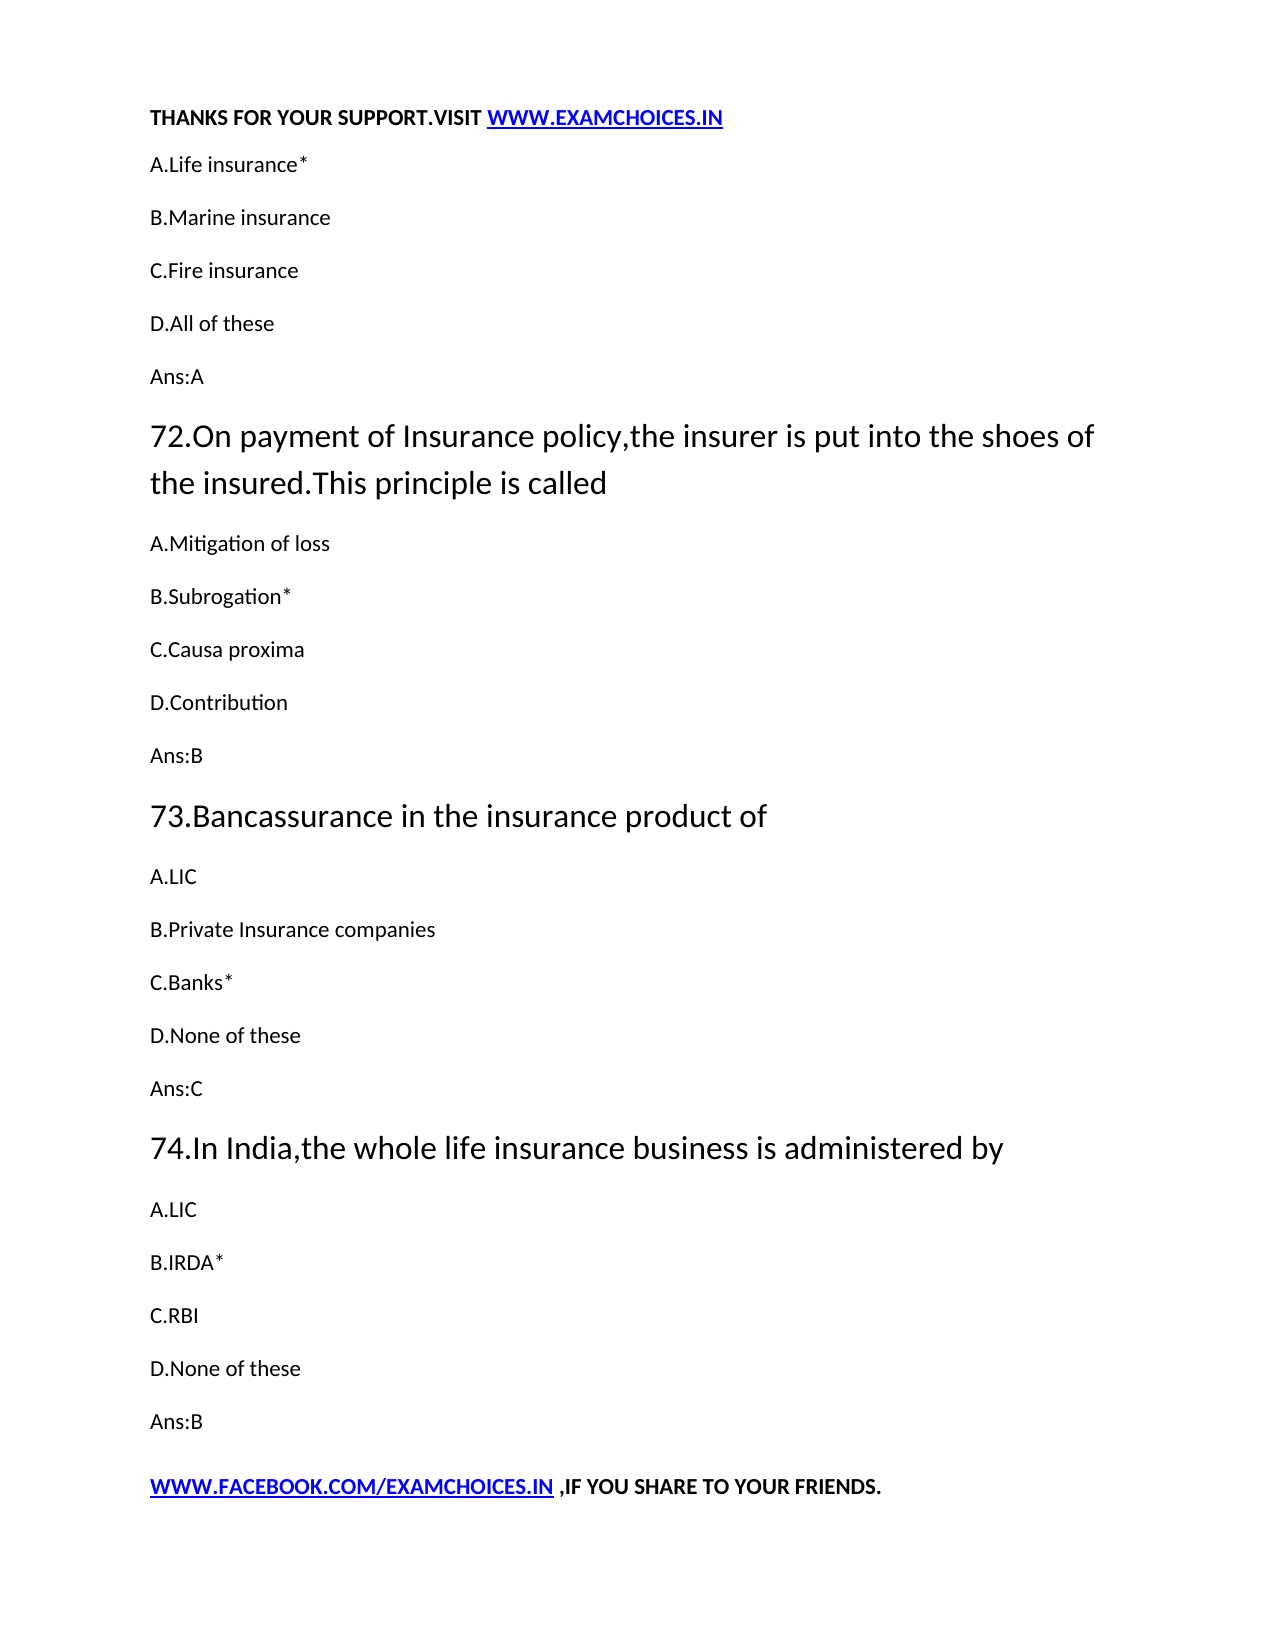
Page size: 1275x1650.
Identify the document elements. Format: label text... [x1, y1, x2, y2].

text D.None of these [150, 1354, 1125, 1382]
text Ans:B [150, 1407, 1125, 1435]
text Ans:B [150, 742, 1125, 769]
text 74.In India,the whole life insurance business is administered by [150, 1127, 1125, 1168]
text A.LIC [150, 862, 1125, 890]
text C.Fire insurance [150, 256, 1125, 284]
text Ans:A [150, 362, 1125, 390]
text B.Subrogation* [150, 582, 1125, 611]
text 73.Bancassurance in the insurance product of [150, 794, 1125, 835]
text C.RBI [150, 1301, 1125, 1329]
text C.Causa proxima [150, 636, 1125, 663]
text D.None of these [150, 1021, 1125, 1049]
text A.Mitigation of loss [150, 529, 1125, 557]
text B.Private Insurance companies [150, 915, 1125, 943]
text B.IRDA* [150, 1248, 1125, 1276]
text 72.On payment of Insurance policy,the insurer is put into the shoes of the insured.This principle is called [150, 415, 1125, 503]
text B.Marine insurance [150, 203, 1125, 231]
text Ans:C [150, 1074, 1125, 1102]
text D.Contribution [150, 688, 1125, 717]
text A.LIC [150, 1195, 1125, 1223]
text A.Life insurance* [150, 150, 1125, 178]
text C.Banks* [150, 968, 1125, 996]
text D.All of these [150, 309, 1125, 337]
